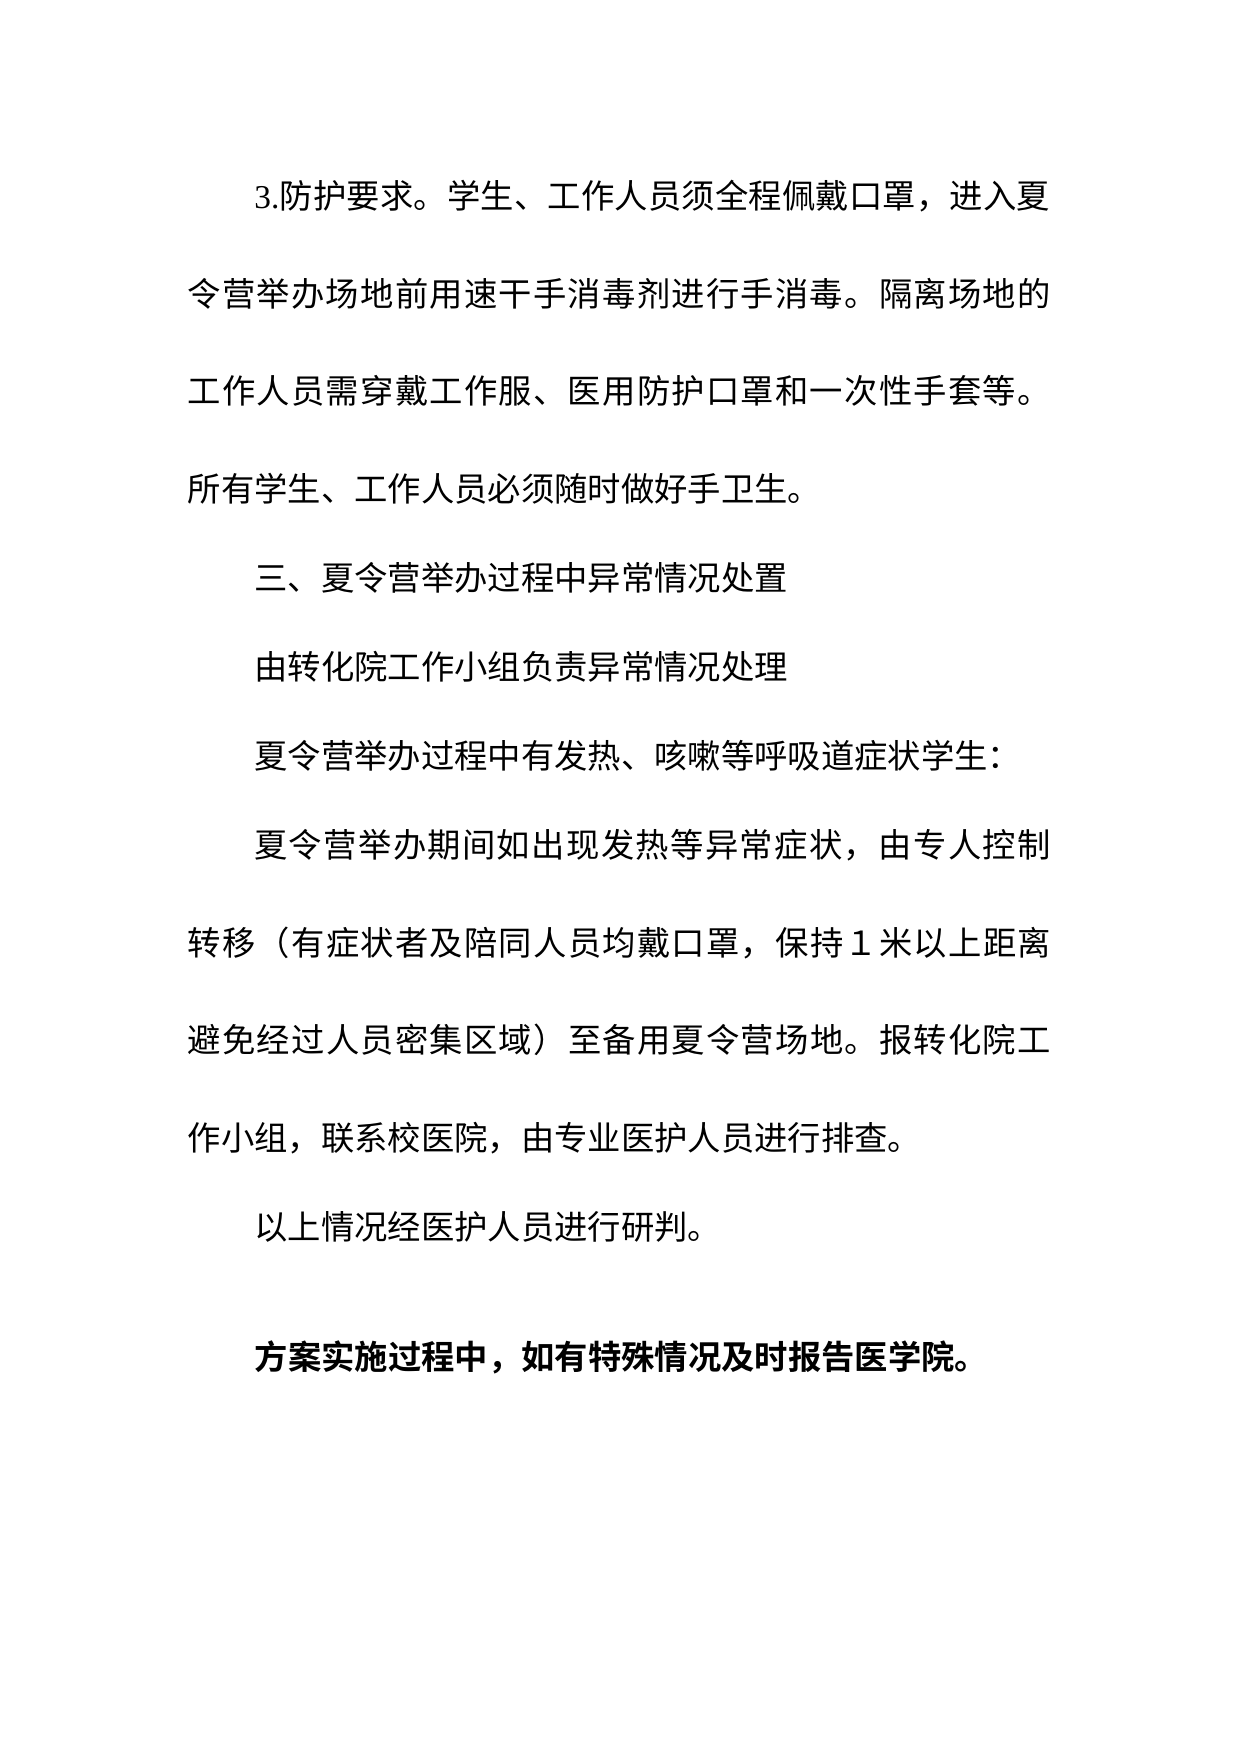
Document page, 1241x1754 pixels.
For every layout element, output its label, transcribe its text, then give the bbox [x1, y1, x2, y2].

list 三、夏令营举办过程中异常情况处置 [187, 543, 1053, 608]
text 方案实施过程中，如有特殊情况及时报告医学院。 [187, 1322, 1053, 1387]
list 夏令营举办期间如出现发热等异常症状，由专人控制转移（有症状者及陪同人员均戴口罩，保持１米以上距离，避免经过人员密集区域）至备用夏令营场地。报转化院工作小组，联系校医院，由专业医护人员进行排查。 [187, 811, 1053, 1168]
list 夏令营举办过程中有发热、咳嗽等呼吸道症状学生： [187, 722, 1053, 787]
text 3.防护要求。学生、工作人员须全程佩戴口罩，进入夏令营举办场地前用速干手消毒剂进行手消毒。隔离场地的工作人员需穿戴工作服、医用防护口罩和一次性手套等。所有学生、工作人员必须随时做好手卫生。 [187, 162, 1053, 519]
text 以上情况经医护人员进行研判。 [187, 1192, 1053, 1257]
text 由转化院工作小组负责异常情况处理 [187, 633, 1053, 698]
